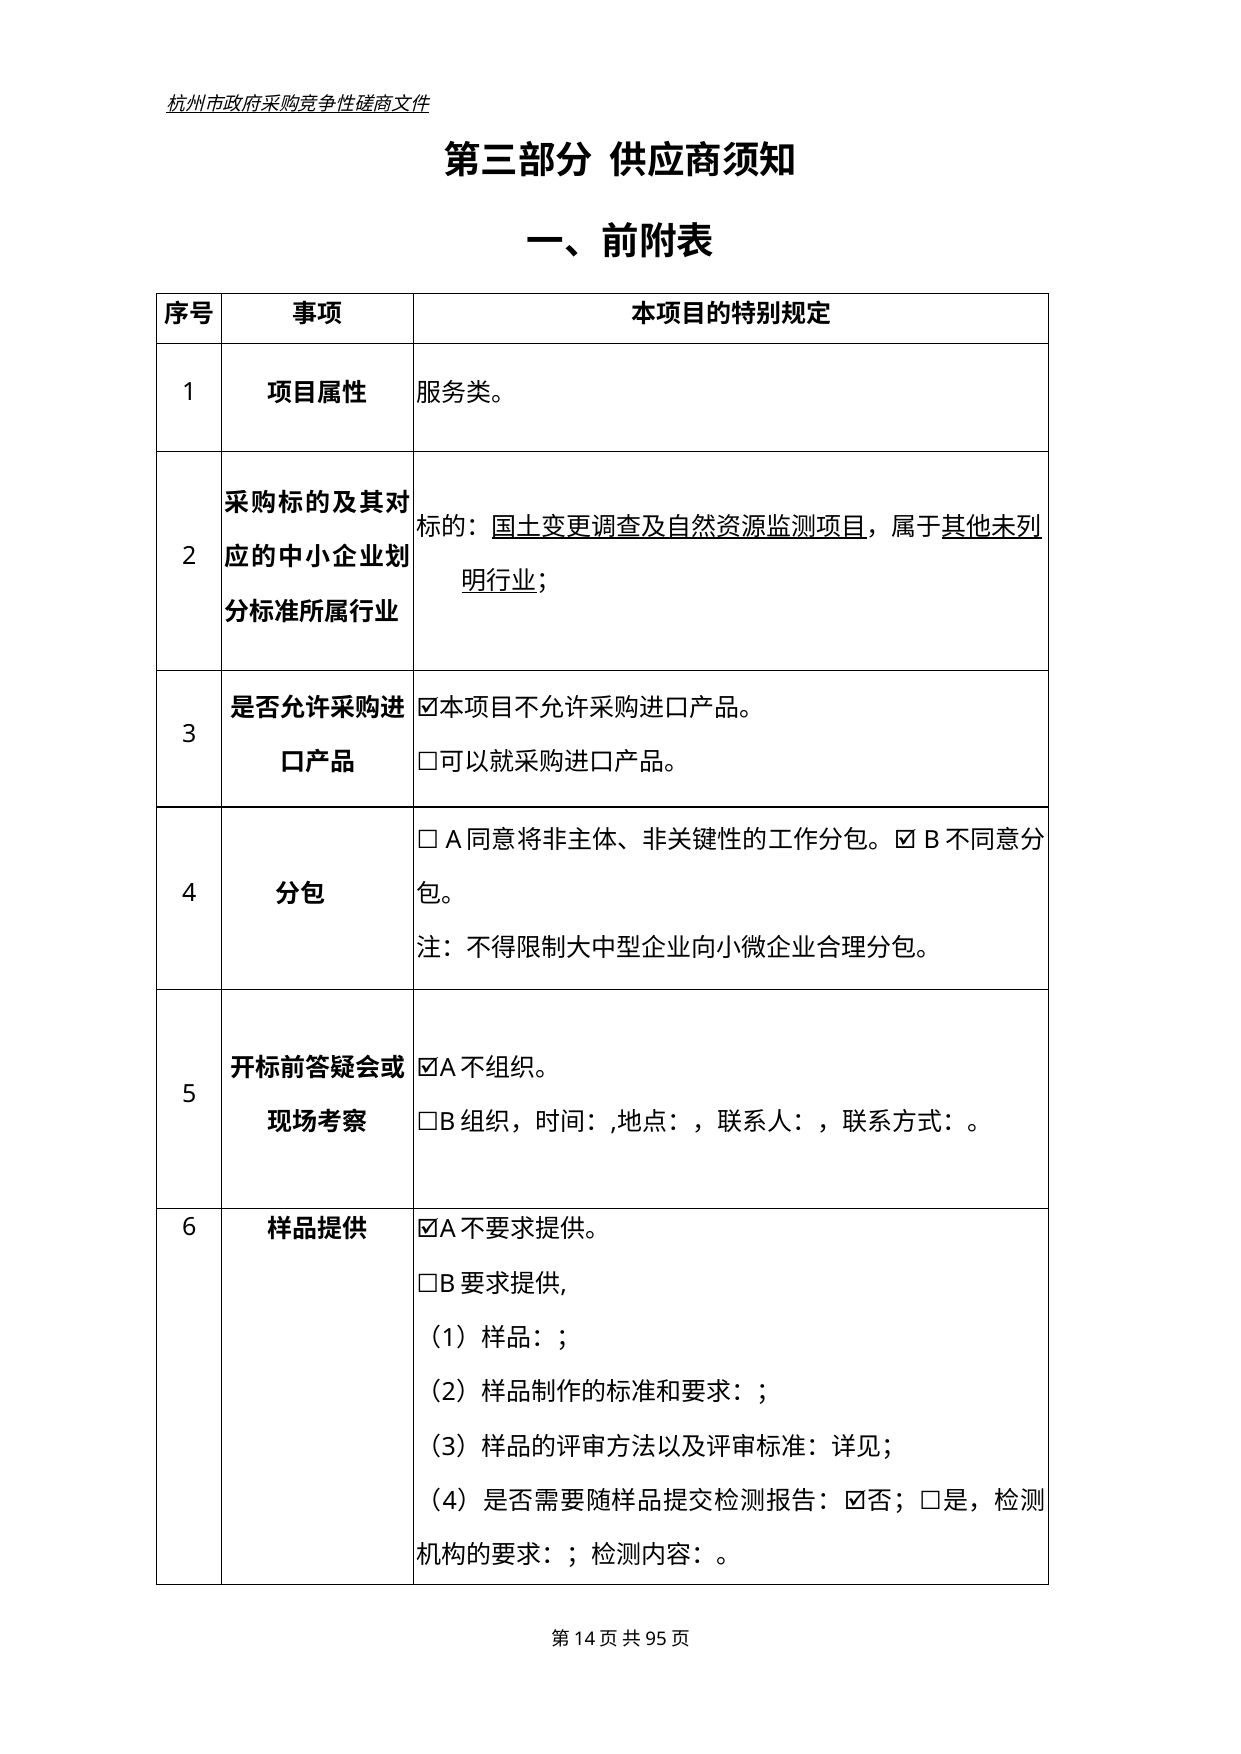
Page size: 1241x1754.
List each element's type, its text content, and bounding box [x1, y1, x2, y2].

table_cell 4 [157, 808, 221, 988]
table_header 事项 [222, 294, 413, 342]
table_header 序号 [157, 294, 221, 342]
table_cell A同意将非主体、非关键性的工作分包。 B不同意分包。 注：不得限制大中型企业向小微企业合理分包。 [414, 808, 1048, 988]
table_cell 样品提供 [222, 1209, 413, 1584]
table_cell 本项目不允许采购进口产品。 可以就采购进口产品。 [414, 671, 1048, 806]
table_cell 3 [157, 671, 221, 806]
table_cell 是否允许采购进口产品 [222, 671, 413, 806]
text 一、前附表 [148, 211, 1092, 266]
table_cell 1 [157, 344, 221, 451]
table_cell 标的：国土变更调查及自然资源监测项目，属于其他未列明行业； [414, 452, 1048, 670]
table_cell A不组织。 B组织，时间：,地点：，联系人：，联系方式：。 [414, 990, 1048, 1208]
table_cell 5 [157, 990, 221, 1208]
table_cell 6 [157, 1209, 221, 1584]
table_cell 2 [157, 452, 221, 670]
text 第三部分 供应商须知 [148, 130, 1092, 184]
table_cell 服务类。 [414, 344, 1048, 451]
table_header 本项目的特别规定 [414, 294, 1048, 342]
table_cell 开标前答疑会或现场考察 [222, 990, 413, 1208]
table_cell 采购标的及其对应的中小企业划分标准所属行业 [222, 452, 413, 670]
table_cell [414, 1209, 1048, 1584]
table_cell 项目属性 [222, 344, 413, 451]
table_cell 分包 [222, 808, 413, 988]
